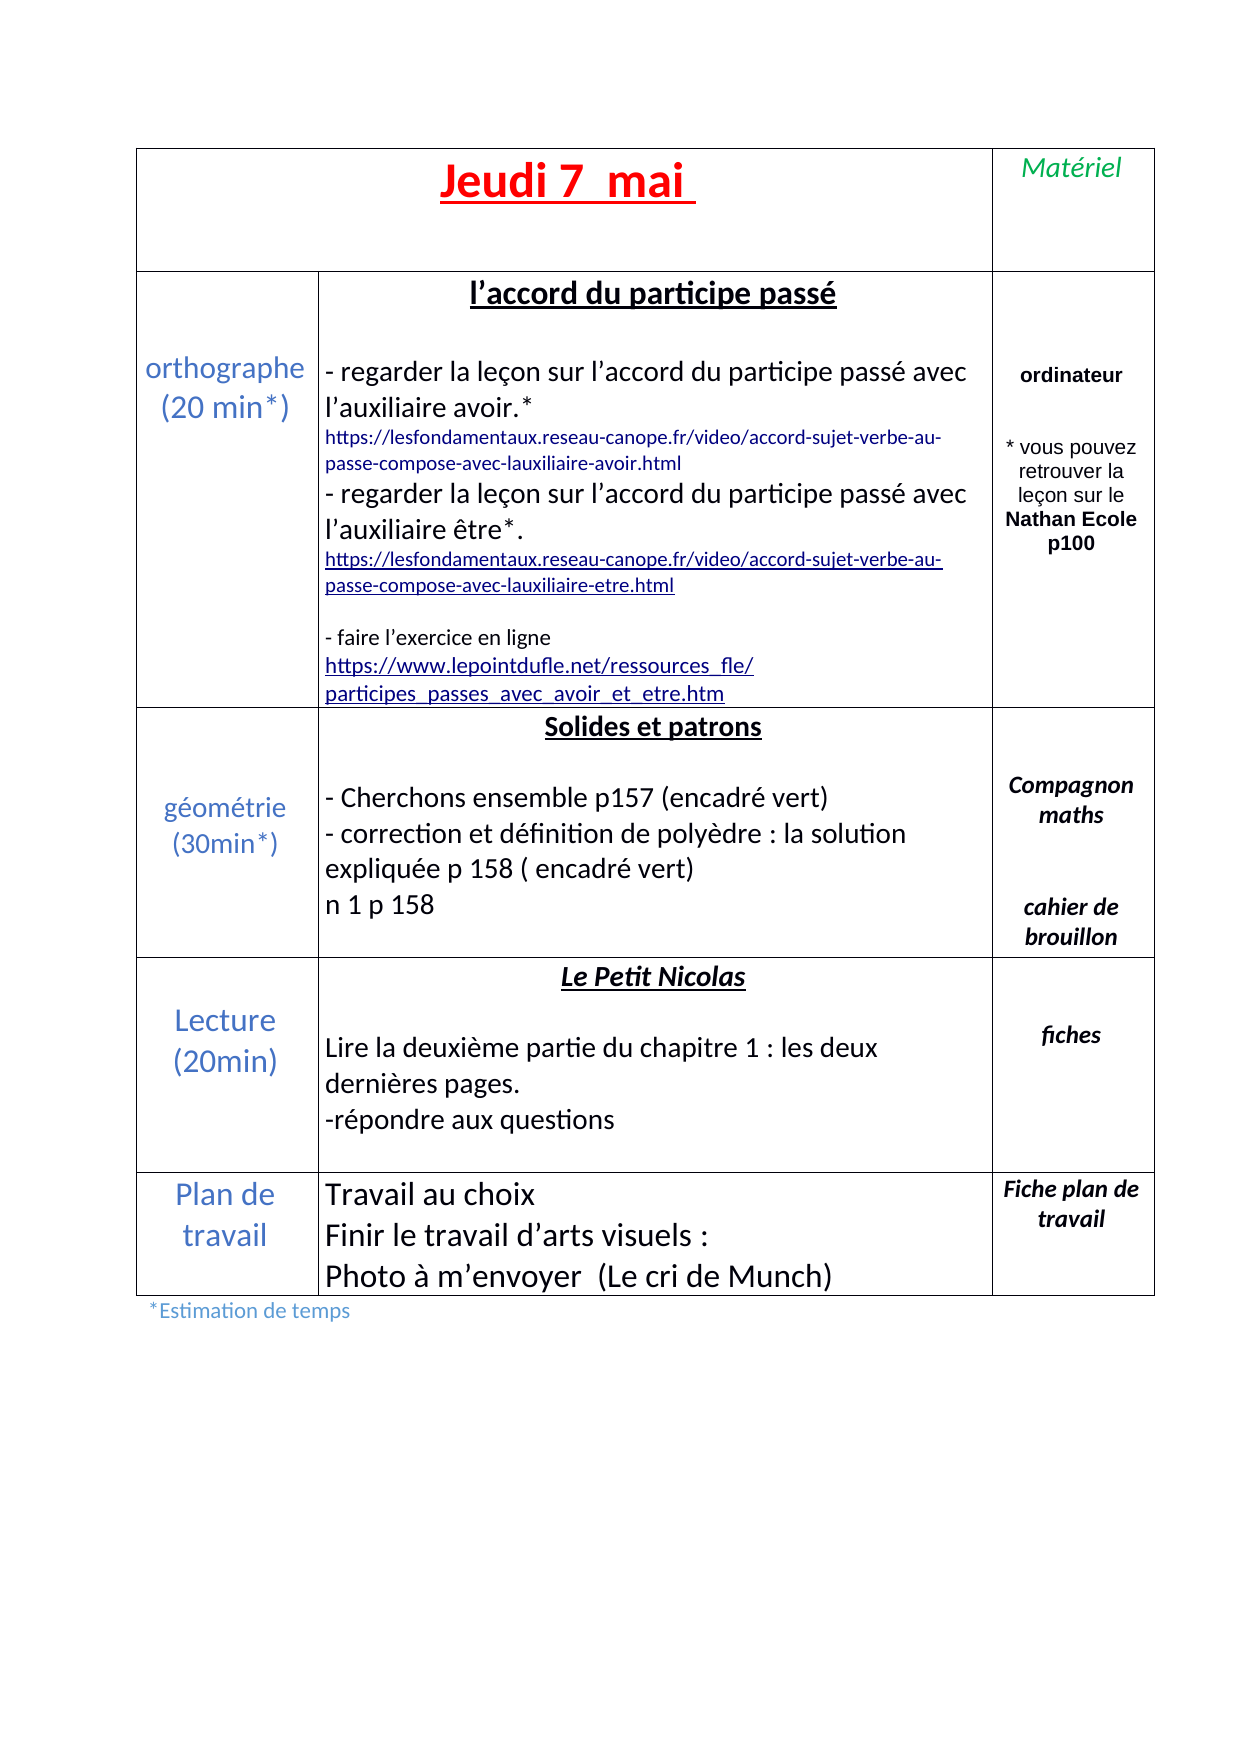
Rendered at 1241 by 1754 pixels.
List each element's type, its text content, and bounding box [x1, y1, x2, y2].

table_cell Compagnon maths cahier de brouillon [993, 708, 1154, 957]
table_cell orthographe (20 min*) [137, 272, 318, 707]
table_cell ordinateur * vous pouvez retrouver la leçon sur le Nathan Ecole p100 [993, 272, 1154, 707]
table_cell géométrie (30min*) [137, 708, 318, 957]
table_cell Lecture (20min) [137, 958, 318, 1172]
table_cell Solides et patrons - Cherchons ensemble p157 (encadré vert) - correction et définition de polyèdre : la solution expliquée p 158 ( encadré vert) n 1 p 158 [319, 708, 992, 957]
table_cell l’accord du participe passé - regarder la leçon sur l’accord du participe passé avec l’auxiliaire avoir.* https://lesfondamentaux.reseau-canope.fr/video/accord-sujet-verbe-au-passe-compose-avec-lauxiliaire-avoir.html - regarder la leçon sur l’accord du participe passé avec l’auxiliaire être*. https://lesfondamentaux.reseau-canope.fr/video/accord-sujet-verbe-au-passe-compose-avec-lauxiliaire-etre.html - faire l’exercice en ligne https://www.lepointdufle.net/ressources_fle/participes_passes_avec_avoir_et_etre.htm [319, 272, 992, 707]
table_cell Travail au choix Finir le travail d’arts visuels : Photo à m’envoyer (Le cri de Munch) [319, 1173, 992, 1295]
text *Estimation de temps [148, 1296, 1093, 1324]
table_cell fiches [993, 958, 1154, 1172]
table_header Jeudi 7 mai [137, 149, 992, 271]
table_header Matériel [993, 149, 1154, 271]
table_cell Plan de travail [137, 1173, 318, 1295]
table_cell Fiche plan de travail [993, 1173, 1154, 1295]
table_cell Le Petit Nicolas Lire la deuxième partie du chapitre 1 : les deux dernières pages. -répondre aux questions [319, 958, 992, 1172]
